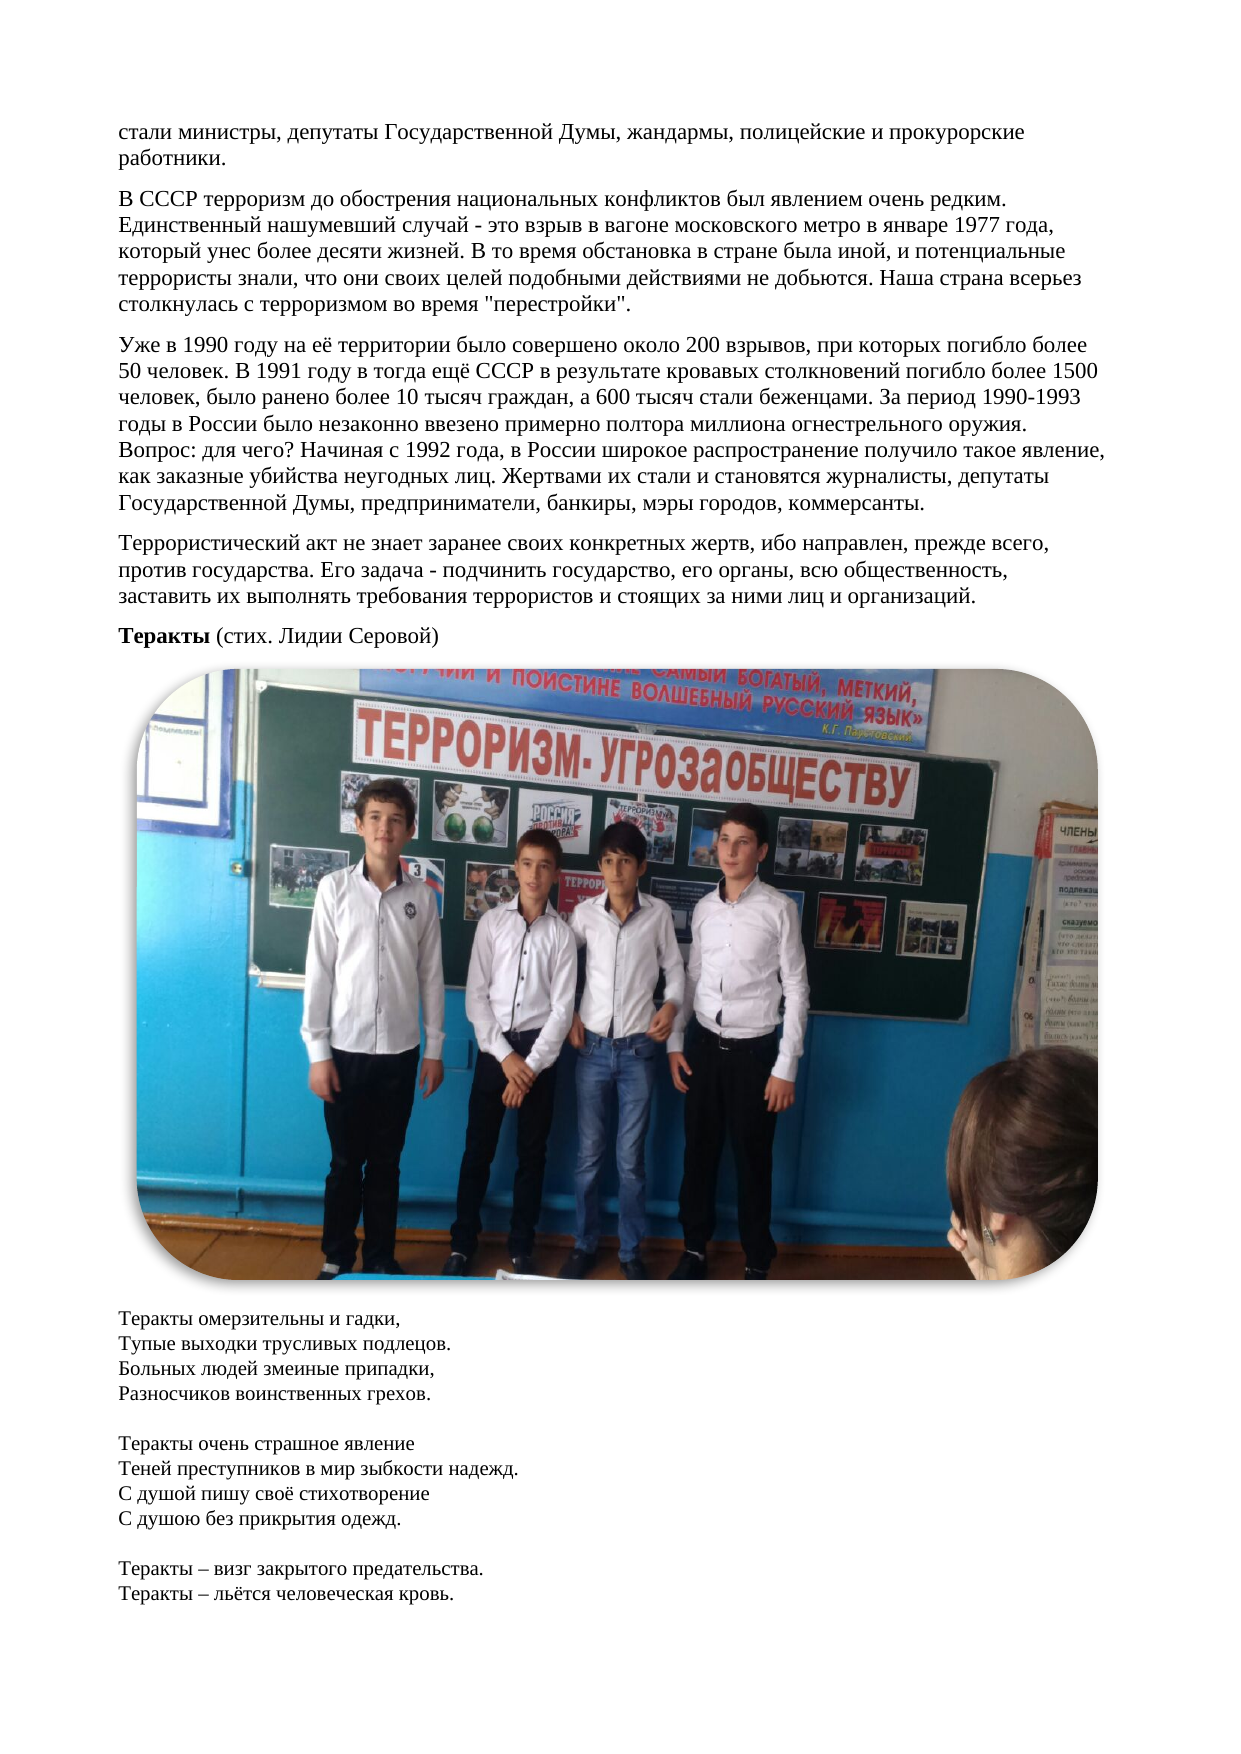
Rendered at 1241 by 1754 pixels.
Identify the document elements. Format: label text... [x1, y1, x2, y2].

text В СССР терроризм до обострения национальных конфликтов был явлением очень редким. Единственный нашумевший случай - это взрыв в вагоне московского метро в январе 1977 года, который унес более десяти жизней. В то время обстановка в стране была иной, и потенциальные террористы знали, что они своих целей подобными действиями не добьются. Наша страна всерьез столкнулась с терроризмом во время "перестройки". [118, 185, 1107, 317]
text Уже в 1990 году на её территории было совершено около 200 взрывов, при которых погибло более 50 человек. В 1991 году в тогда ещё СССР в результате кровавых столкновений погибло более 1500 человек, было ранено более 10 тысяч граждан, а 600 тысяч стали беженцами. За период 1990-1993 годы в России было незаконно ввезено примерно полтора миллиона огнестрельного оружия. Вопрос: для чего? Начиная с 1992 года, в России широкое распространение получило такое явление, как заказные убийства неугодных лиц. Жертвами их стали и становятся журналисты, депутаты Государственной Думы, предприниматели, банкиры, мэры городов, коммерсанты. [118, 331, 1107, 515]
picture [136, 668, 1098, 1280]
text Террористический акт не знает заранее своих конкретных жертв, ибо направлен, прежде всего, против государства. Его задача - подчинить государство, его органы, всю общественность, заставить их выполнять требования террористов и стоящих за ними лиц и организаций. [118, 529, 1107, 608]
text Теракты (стих. Лидии Серовой) [118, 622, 1107, 649]
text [118, 1305, 1107, 1605]
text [118, 118, 1107, 171]
